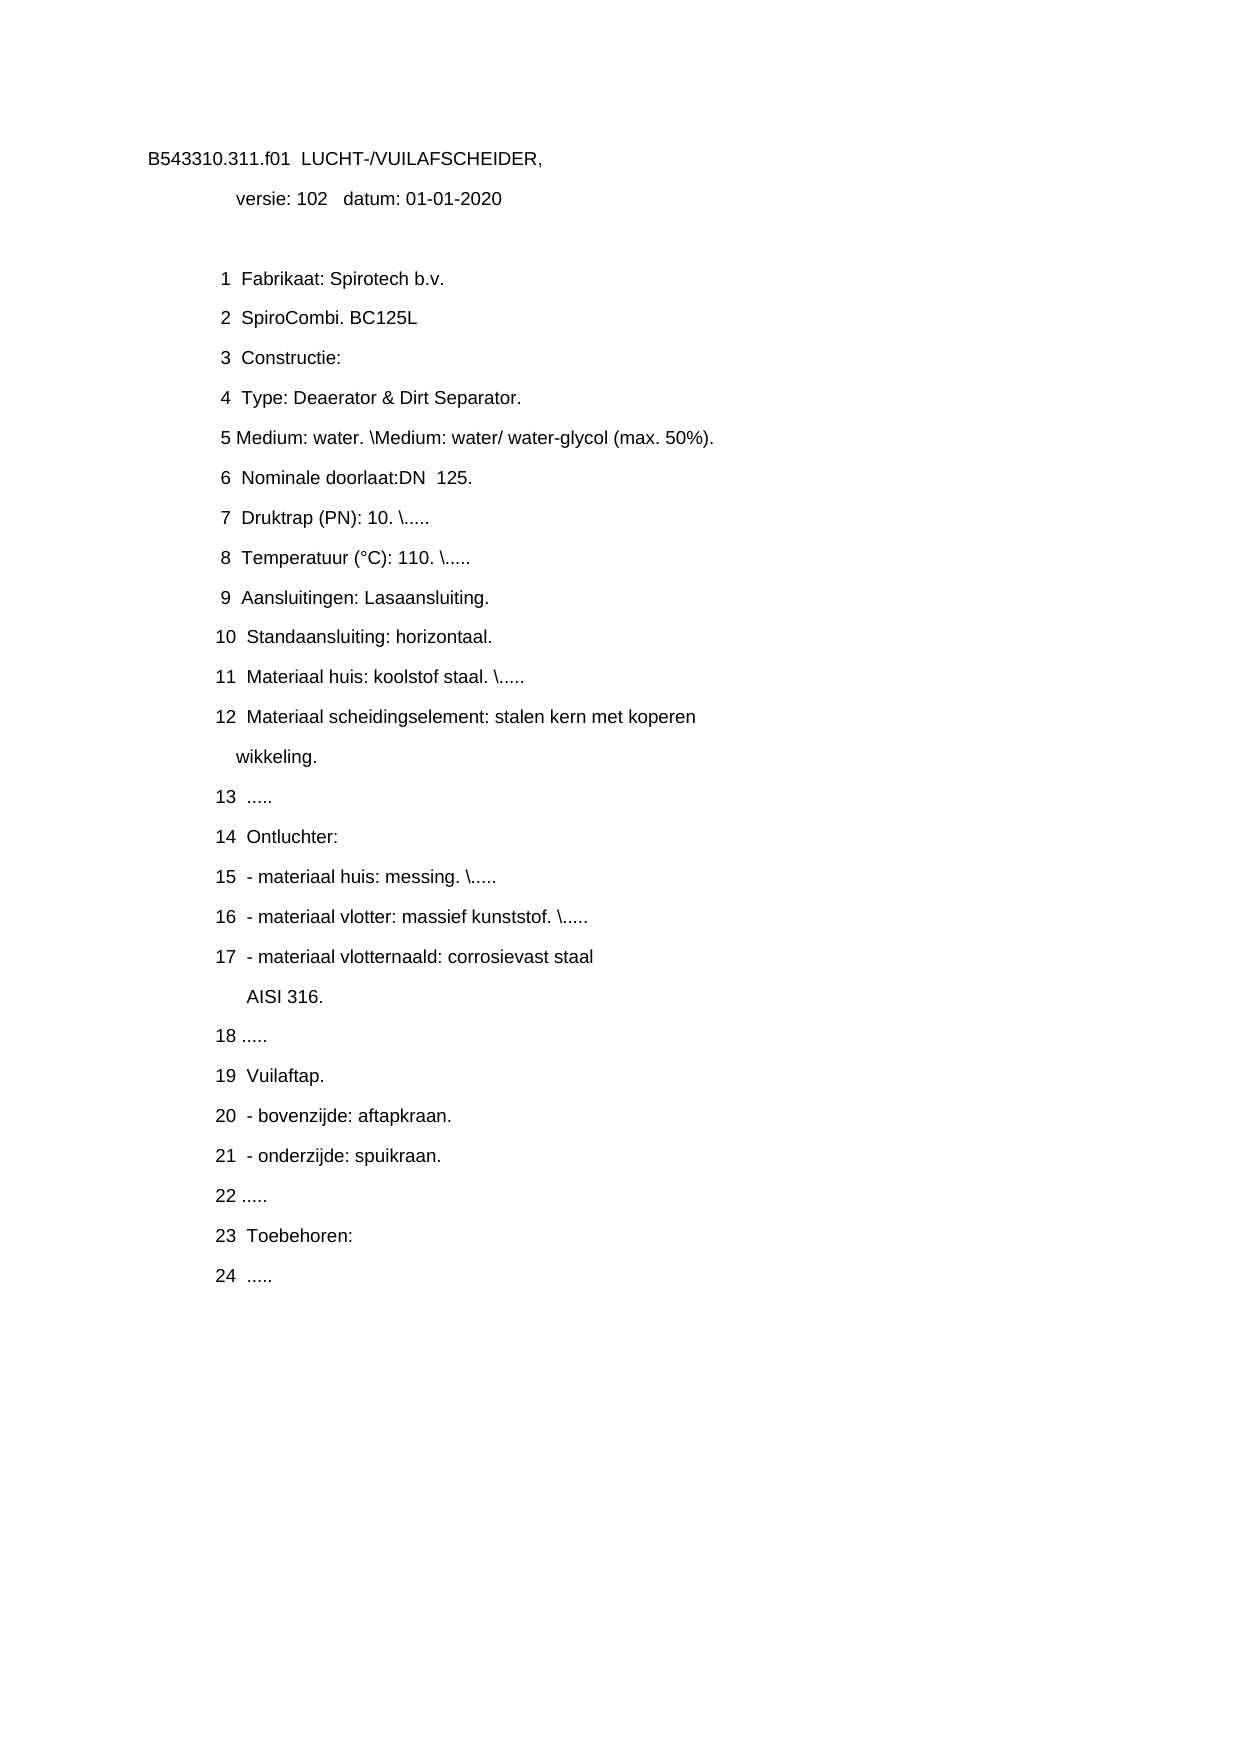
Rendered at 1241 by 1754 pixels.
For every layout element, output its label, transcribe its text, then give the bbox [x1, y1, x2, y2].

text 22 ..... [148, 1185, 1093, 1206]
text 12 Materiaal scheidingselement: stalen kern met koperen [148, 706, 1093, 728]
text 24 ..... [148, 1265, 1093, 1286]
text wikkeling. [148, 746, 1093, 768]
text versie: 102 datum: 01-01-2020 [148, 187, 1093, 209]
text 23 Toebehoren: [148, 1225, 1093, 1246]
text 15 - materiaal huis: messing. \..... [148, 866, 1093, 887]
text 4 Type: Deaerator & Dirt Separator. [148, 387, 1093, 408]
text 7 Druktrap (PN): 10. \..... [148, 507, 1093, 528]
text 8 Temperatuur (°C): 110. \..... [148, 547, 1093, 568]
text 20 - bovenzijde: aftapkraan. [148, 1105, 1093, 1127]
text 13 ..... [148, 786, 1093, 807]
text 5 Medium: water. \Medium: water/ water-glycol (max. 50%). [148, 427, 1093, 448]
text 2 SpiroCombi. BC125L [148, 307, 1093, 329]
text 9 Aansluitingen: Lasaansluiting. [148, 586, 1093, 608]
text 17 - materiaal vlotternaald: corrosievast staal [148, 946, 1093, 967]
text 14 Ontluchter: [148, 826, 1093, 847]
text 11 Materiaal huis: koolstof staal. \..... [148, 666, 1093, 688]
text 16 - materiaal vlotter: massief kunststof. \..... [148, 906, 1093, 927]
text 18 ..... [148, 1025, 1093, 1047]
text 10 Standaansluiting: horizontaal. [148, 626, 1093, 648]
text B543310.311.f01 LUCHT-/VUILAFSCHEIDER, [148, 148, 1093, 169]
text 21 - onderzijde: spuikraan. [148, 1145, 1093, 1167]
text AISI 316. [148, 985, 1093, 1007]
text 1 Fabrikaat: Spirotech b.v. [148, 267, 1093, 289]
text 3 Constructie: [148, 347, 1093, 369]
text 19 Vuilaftap. [148, 1065, 1093, 1087]
text 6 Nominale doorlaat:DN 125. [148, 467, 1093, 488]
